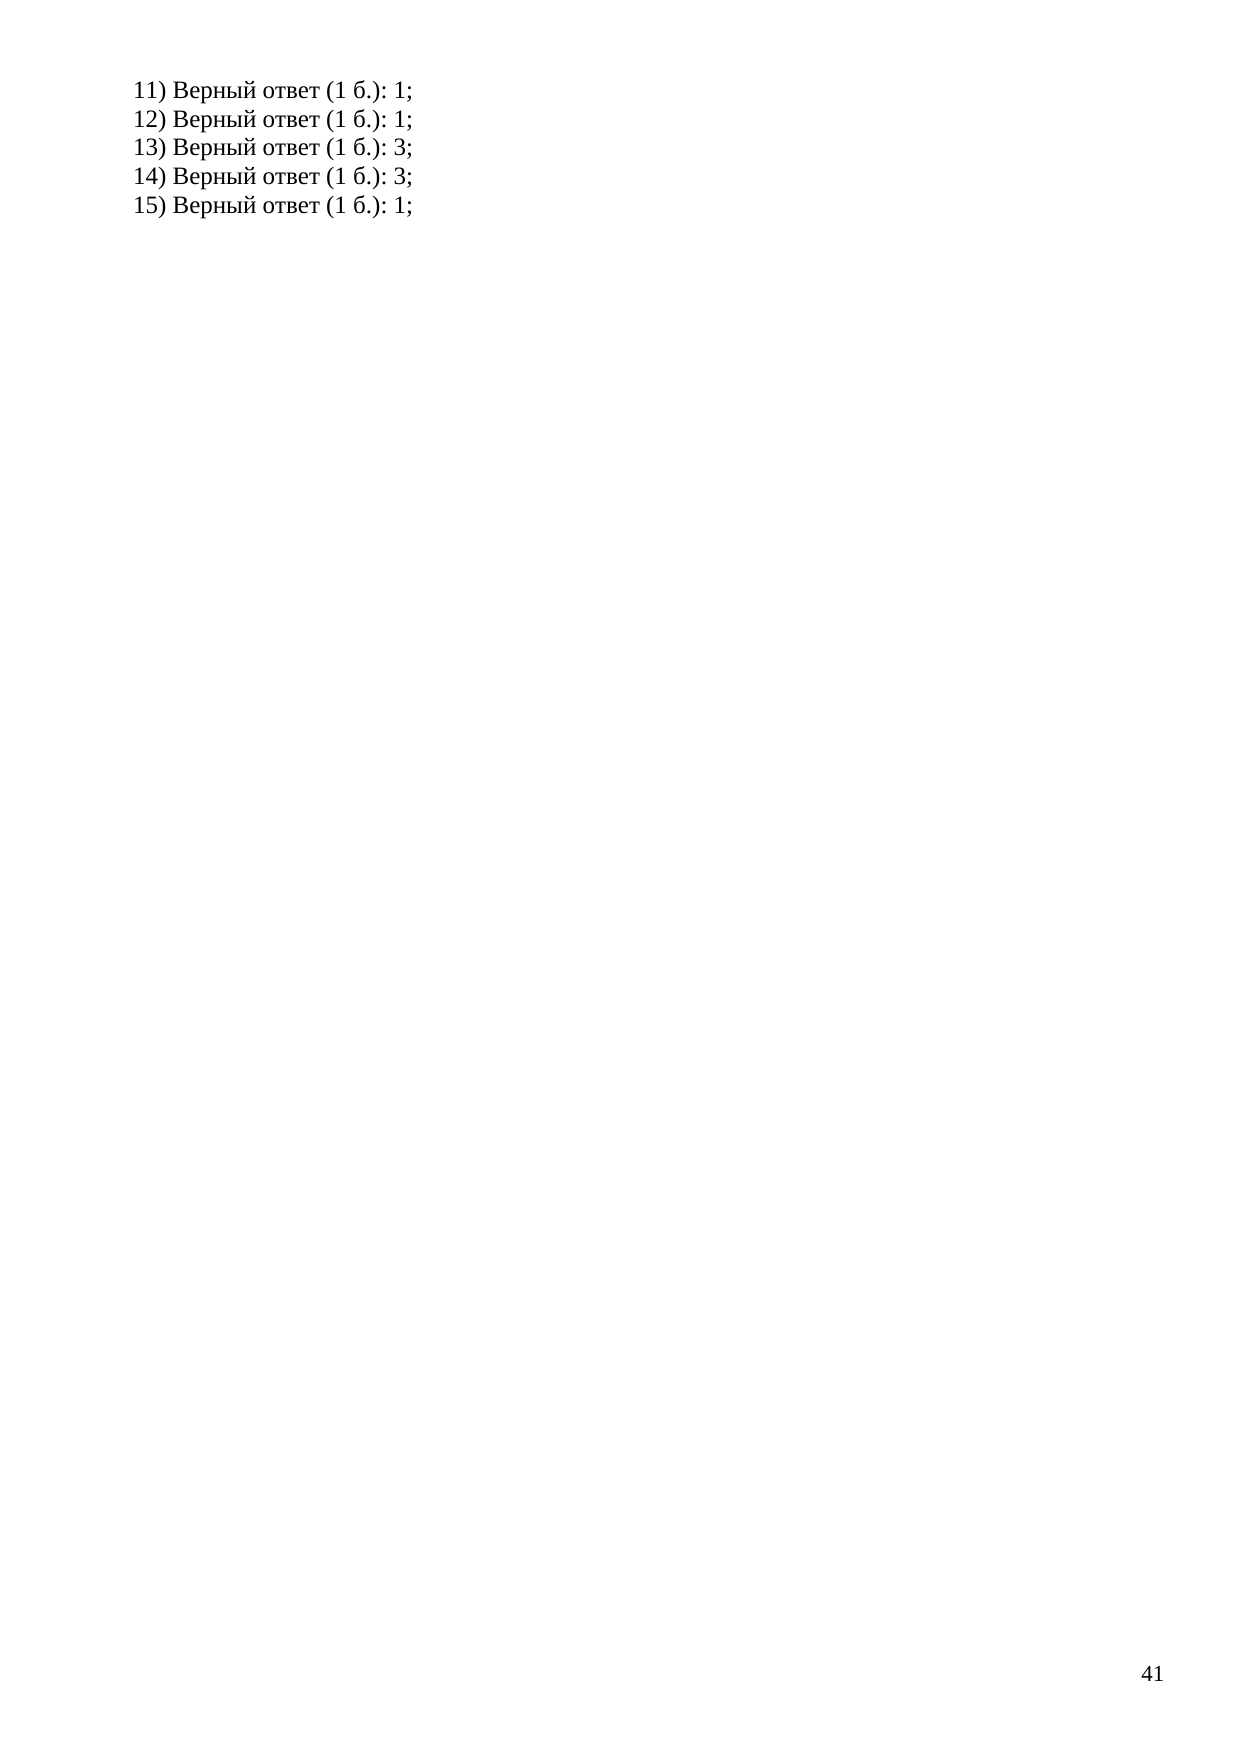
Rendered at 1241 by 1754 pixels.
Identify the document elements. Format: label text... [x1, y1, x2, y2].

text 11) Верный ответ (1 б.): 1; [133, 75, 1164, 104]
text 14) Верный ответ (1 б.): 3; [133, 161, 1164, 190]
text 15) Верный ответ (1 б.): 1; [133, 190, 1164, 219]
text 13) Верный ответ (1 б.): 3; [133, 132, 1164, 161]
text 12) Верный ответ (1 б.): 1; [133, 104, 1164, 132]
